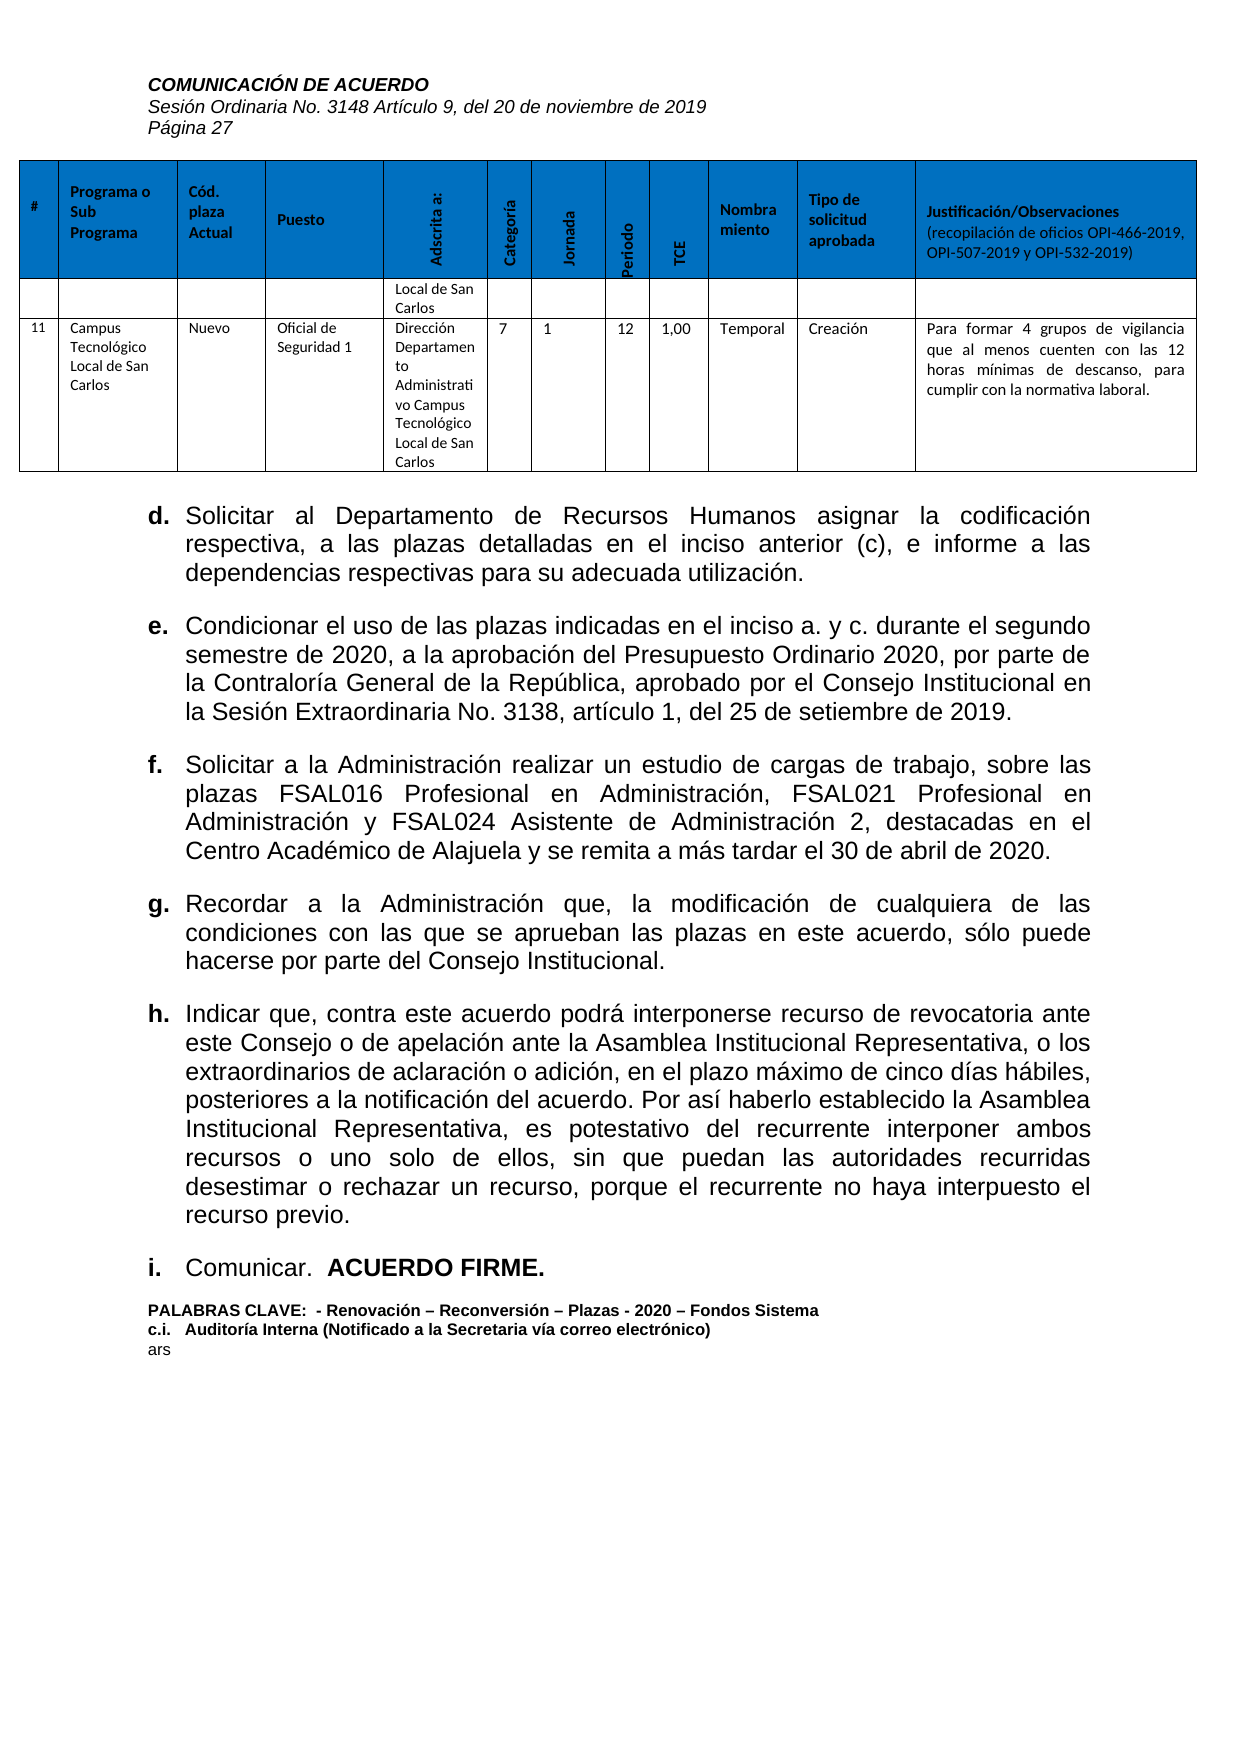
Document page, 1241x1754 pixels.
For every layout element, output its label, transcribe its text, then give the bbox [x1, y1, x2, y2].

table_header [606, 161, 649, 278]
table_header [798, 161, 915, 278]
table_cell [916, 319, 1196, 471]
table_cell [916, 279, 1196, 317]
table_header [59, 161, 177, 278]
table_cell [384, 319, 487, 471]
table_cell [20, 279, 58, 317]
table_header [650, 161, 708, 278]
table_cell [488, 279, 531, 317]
list Condicionar el uso de las plazas indicadas en el inciso a. y c. durante el segundo semestre de 2020, a la aprobación del Presupuesto Ordinario 2020, por parte de la Contraloría General de la República, aprobado por el Consejo Institucional en la Sesión Extraordinaria No. 3138, artículo 1, del 25 de setiembre de 2019. [148, 611, 1092, 726]
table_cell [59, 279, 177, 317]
list Solicitar a la Administración realizar un estudio de cargas de trabajo, sobre las plazas FSAL016 Profesional en Administración, FSAL021 Profesional en Administración y FSAL024 Asistente de Administración 2, destacadas en el Centro Académico de Alajuela y se remita a más tardar el 30 de abril de 2020. [148, 750, 1092, 865]
list Recordar a la Administración que, la modificación de cualquiera de las condiciones con las que se aprueban las plazas en este acuerdo, sólo puede hacerse por parte del Consejo Institucional. [148, 889, 1092, 975]
list Comunicar. ACUERDO FIRME. [148, 1253, 1092, 1282]
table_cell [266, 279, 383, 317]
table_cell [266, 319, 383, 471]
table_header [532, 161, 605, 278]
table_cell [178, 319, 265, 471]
text c.i. Auditoría Interna (Notificado a la Secretaria vía correo electrónico) [148, 1320, 1092, 1339]
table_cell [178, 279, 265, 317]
text ars [148, 1339, 1092, 1358]
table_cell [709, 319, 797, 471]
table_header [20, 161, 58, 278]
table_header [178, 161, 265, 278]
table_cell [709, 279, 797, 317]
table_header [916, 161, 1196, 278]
text PALABRAS CLAVE: - Renovación – Reconversión – Plazas - 2020 – Fondos Sistema [148, 1301, 1092, 1320]
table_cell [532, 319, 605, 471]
list Indicar que, contra este acuerdo podrá interponerse recurso de revocatoria ante este Consejo o de apelación ante la Asamblea Institucional Representativa, o los extraordinarios de aclaración o adición, en el plazo máximo de cinco días hábiles, posteriores a la notificación del acuerdo. Por así haberlo establecido la Asamblea Institucional Representativa, es potestativo del recurrente interponer ambos recursos o uno solo de ellos, sin que puedan las autoridades recurridas desestimar o rechazar un recurso, porque el recurrente no haya interpuesto el recurso previo. [148, 999, 1092, 1229]
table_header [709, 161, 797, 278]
list Solicitar al Departamento de Recursos Humanos asignar la codificación respectiva, a las plazas detalladas en el inciso anterior (c), e informe a las dependencias respectivas para su adecuada utilización. [148, 501, 1092, 587]
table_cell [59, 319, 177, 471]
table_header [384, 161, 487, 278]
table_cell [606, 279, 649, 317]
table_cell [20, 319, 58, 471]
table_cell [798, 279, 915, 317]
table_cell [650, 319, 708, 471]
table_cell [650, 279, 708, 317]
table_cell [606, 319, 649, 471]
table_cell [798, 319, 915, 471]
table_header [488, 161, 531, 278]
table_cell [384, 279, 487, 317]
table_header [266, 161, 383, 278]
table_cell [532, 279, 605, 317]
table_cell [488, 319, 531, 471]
